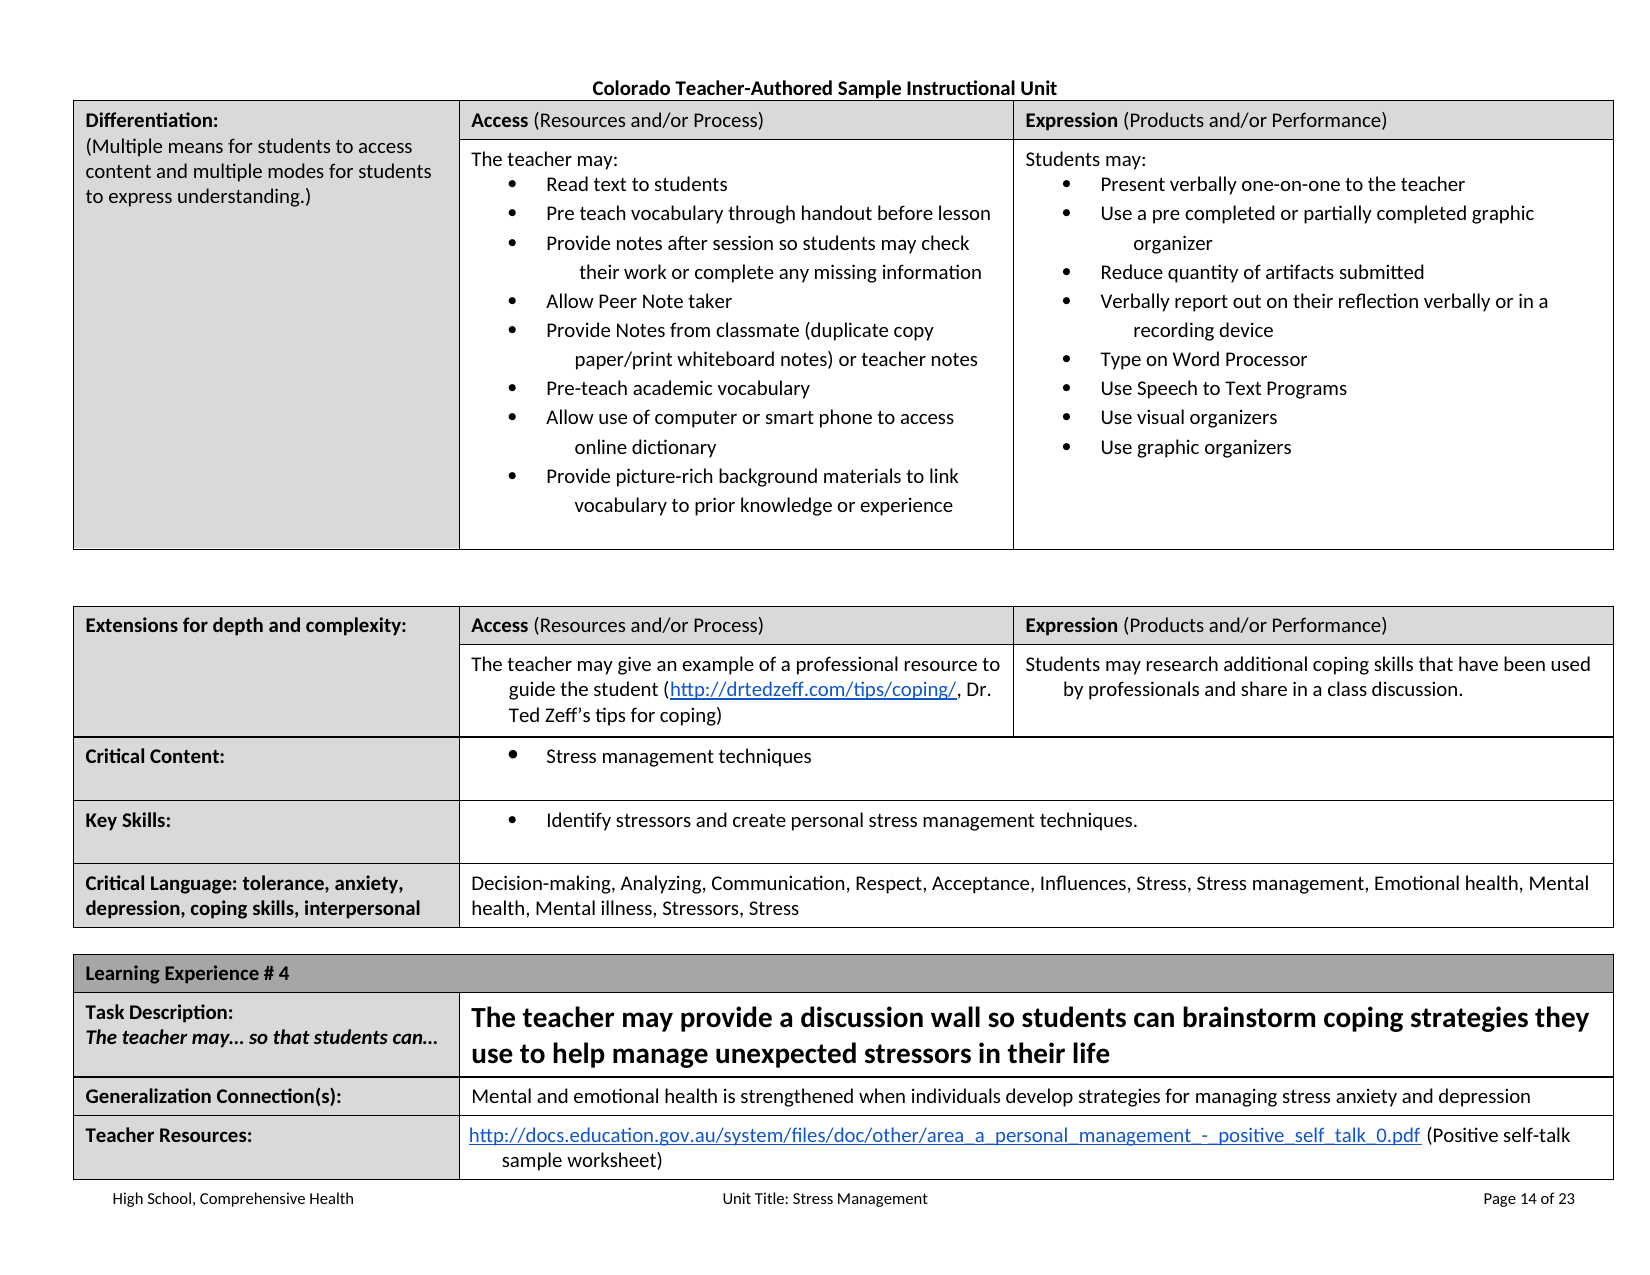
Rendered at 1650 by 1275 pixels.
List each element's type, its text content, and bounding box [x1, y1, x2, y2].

table_header Access (Resources and/or Process) [460, 101, 1013, 139]
table_header Learning Experience # 4 [74, 955, 1613, 992]
table_header Differentiation: (Multiple means for students to access content and multiple modes for students to express understanding.) [74, 101, 459, 548]
table_cell Students may: Present verbally one-on-one to the teacher Use a pre completed or partially completed graphic organizer Reduce quantity of artifacts submitted Verbally report out on their reflection verbally or in a recording device Type on Word Processor Use Speech to Text Programs Use visual organizers Use graphic organizers [1014, 140, 1613, 548]
table_cell Mental and emotional health is strengthened when individuals develop strategies for managing stress anxiety and depression [460, 1078, 1613, 1115]
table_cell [460, 1116, 1613, 1179]
table_cell Critical Language: tolerance, anxiety, depression, coping skills, interpersonal [74, 864, 459, 927]
table_cell Critical Content: [74, 738, 459, 800]
table_header Expression (Products and/or Performance) [1014, 101, 1613, 139]
table_cell Identify stressors and create personal stress management techniques. [460, 801, 1613, 863]
table_header Extensions for depth and complexity: [74, 607, 459, 736]
table_cell Generalization Connection(s): [74, 1078, 459, 1115]
table_cell Teacher Resources: [74, 1116, 459, 1179]
table_cell Key Skills: [74, 801, 459, 863]
table_cell Decision-making, Analyzing, Communication, Respect, Acceptance, Influences, Stress, Stress management, Emotional health, Mental health, Mental illness, Stressors, Stress [460, 864, 1613, 927]
table_cell The teacher may provide a discussion wall so students can brainstorm coping strategies they use to help manage unexpected stressors in their life [460, 993, 1613, 1076]
table_header Expression (Products and/or Performance) [1014, 607, 1613, 644]
table_cell Stress management techniques [460, 738, 1613, 800]
table_cell Task Description: The teacher may… so that students can… [74, 993, 459, 1076]
table_header Access (Resources and/or Process) [460, 607, 1013, 644]
table_cell Students may research additional coping skills that have been used by professionals and share in a class discussion. [1014, 645, 1613, 736]
table_cell The teacher may: Read text to students Pre teach vocabulary through handout before lesson Provide notes after session so students may check their work or complete any missing information Allow Peer Note taker Provide Notes from classmate (duplicate copy paper/print whiteboard notes) or teacher notes Pre-teach academic vocabulary Allow use of computer or smart phone to access online dictionary Provide picture-rich background materials to link vocabulary to prior knowledge or experience [460, 140, 1013, 548]
table_cell The teacher may give an example of a professional resource to guide the student (http://drtedzeff.com/tips/coping/, Dr. Ted Zeff’s tips for coping) [460, 645, 1013, 736]
